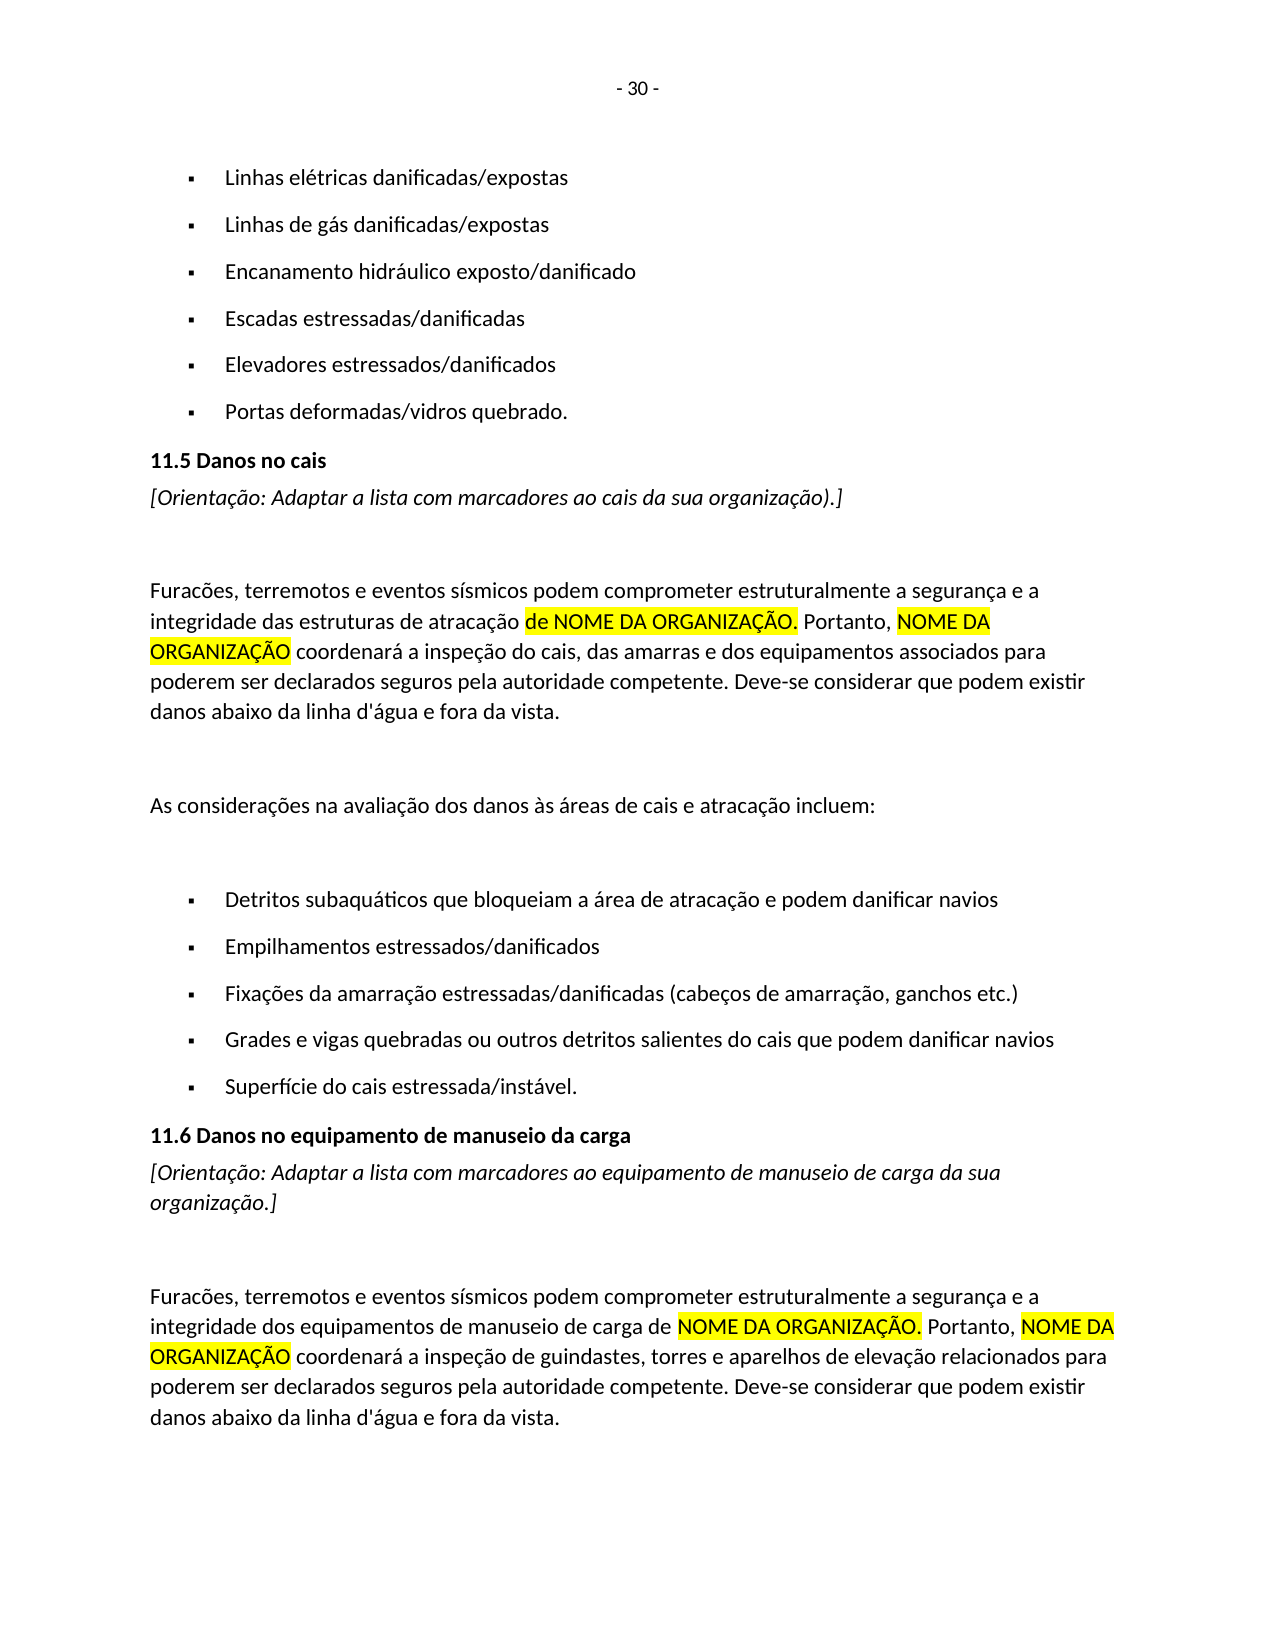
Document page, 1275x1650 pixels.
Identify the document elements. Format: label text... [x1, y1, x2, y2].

subtitle Danos no cais [150, 446, 1125, 474]
list Escadas estressadas/danificadas [187, 304, 1125, 332]
subtitle Danos no equipamento de manuseio da carga [150, 1121, 1125, 1149]
text Furacões, terremotos e eventos sísmicos podem comprometer estruturalmente a segurança e a integridade dos equipamentos de manuseio de carga de NOME DA ORGANIZAÇÃO. Portanto, NOME DA ORGANIZAÇÃO coordenará a inspeção de guindastes, torres e aparelhos de elevação relacionados para poderem ser declarados seguros pela autoridade competente. Deve-se considerar que podem existir danos abaixo da linha d'água e fora da vista. [150, 1282, 1125, 1431]
list Linhas de gás danificadas/expostas [187, 210, 1125, 238]
list Empilhamentos estressados/danificados [187, 932, 1125, 960]
list Encanamento hidráulico exposto/danificado [187, 257, 1125, 285]
list Grades e vigas quebradas ou outros detritos salientes do cais que podem danificar navios [187, 1026, 1125, 1053]
text [Orientação: Adaptar a lista com marcadores ao cais da sua organização).] [150, 483, 1125, 511]
text [Orientação: Adaptar a lista com marcadores ao equipamento de manuseio de carga da sua organização.] [150, 1158, 1125, 1216]
list Portas deformadas/vidros quebrado. [187, 397, 1125, 425]
list Fixações da amarração estressadas/danificadas (cabeços de amarração, ganchos etc.) [187, 979, 1125, 1007]
list Elevadores estressados/danificados [187, 351, 1125, 378]
list Superfície do cais estressada/instável. [187, 1072, 1125, 1100]
list Detritos subaquáticos que bloqueiam a área de atracação e podem danificar navios [187, 885, 1125, 913]
text As considerações na avaliação dos danos às áreas de cais e atracação incluem: [150, 791, 1125, 819]
text Furacões, terremotos e eventos sísmicos podem comprometer estruturalmente a segurança e a integridade das estruturas de atracação de NOME DA ORGANIZAÇÃO. Portanto, NOME DA ORGANIZAÇÃO coordenará a inspeção do cais, das amarras e dos equipamentos associados para poderem ser declarados seguros pela autoridade competente. Deve-se considerar que podem existir danos abaixo da linha d'água e fora da vista. [150, 577, 1125, 725]
list Linhas elétricas danificadas/expostas [187, 163, 1125, 191]
